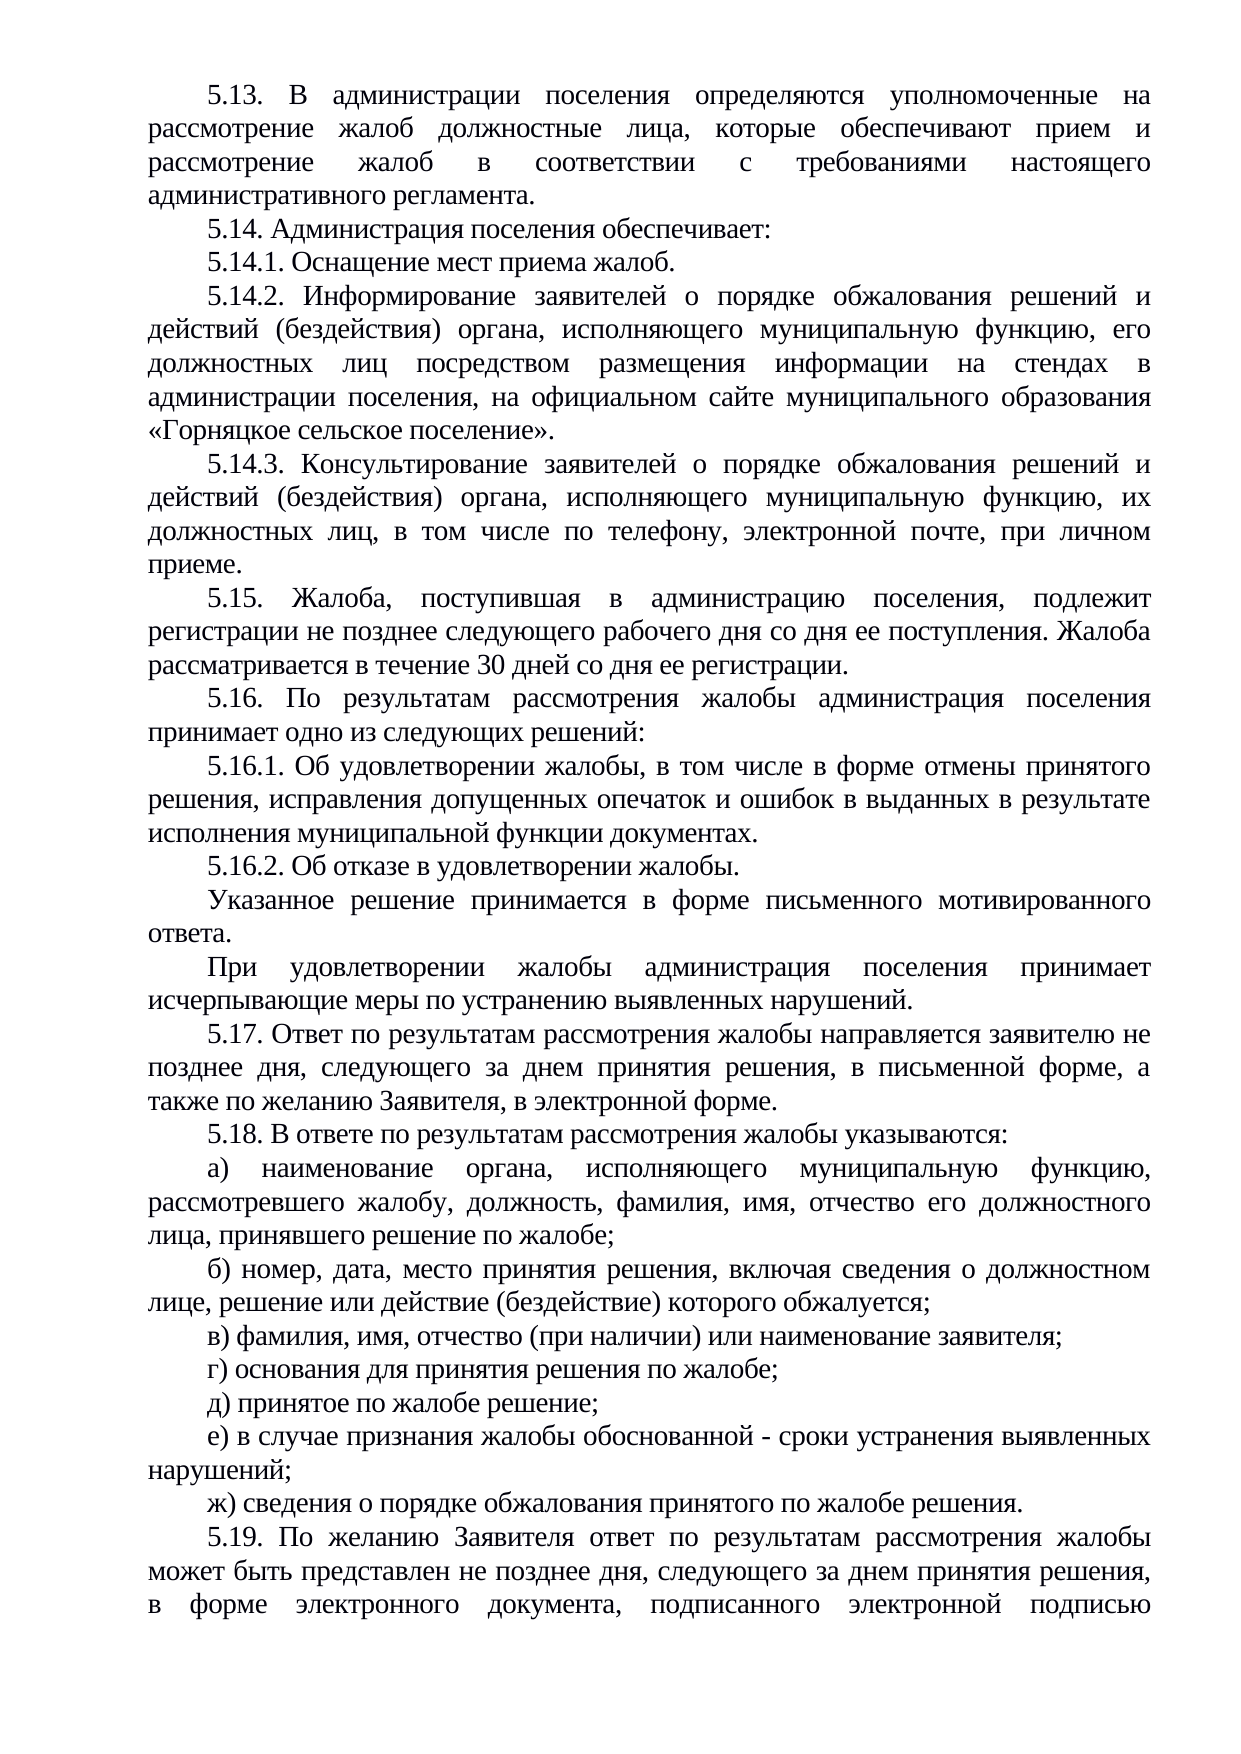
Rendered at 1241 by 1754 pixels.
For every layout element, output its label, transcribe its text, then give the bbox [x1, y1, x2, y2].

text б) номер, дата, место принятия решения, включая сведения о должностном лице, решение или действие (бездействие) которого обжалуется; [148, 1251, 1152, 1318]
text е) в случае признания жалобы обоснованной - сроки устранения выявленных нарушений; [148, 1418, 1152, 1486]
text Указанное решение принимается в форме письменного мотивированного ответа. [148, 882, 1152, 949]
text д) принятое по жалобе решение; [148, 1385, 1152, 1418]
text г) основания для принятия решения по жалобе; [148, 1351, 1152, 1385]
text 5.14.1. Оснащение мест приема жалоб. [148, 244, 1152, 278]
text а) наименование органа, исполняющего муниципальную функцию, рассмотревшего жалобу, должность, фамилия, имя, отчество его должностного лица, принявшего решение по жалобе; [148, 1150, 1152, 1251]
text 5.16.2. Об отказе в удовлетворении жалобы. [148, 848, 1152, 882]
text 5.16. По результатам рассмотрения жалобы администрация поселения принимает одно из следующих решений: [148, 681, 1152, 748]
text ж) сведения о порядке обжалования принятого по жалобе решения. [148, 1486, 1152, 1519]
text При удовлетворении жалобы администрация поселения принимает исчерпывающие меры по устранению выявленных нарушений. [148, 949, 1152, 1016]
text 5.17. Ответ по результатам рассмотрения жалобы направляется заявителю не позднее дня, следующего за днем принятия решения, в письменной форме, а также по желанию Заявителя, в электронной форме. [148, 1016, 1152, 1117]
text 5.14.3. Консультирование заявителей о порядке обжалования решений и действий (бездействия) органа, исполняющего муниципальную функцию, их должностных лиц, в том числе по телефону, электронной почте, при личном приеме. [148, 446, 1152, 580]
text в) фамилия, имя, отчество (при наличии) или наименование заявителя; [148, 1318, 1152, 1351]
text 5.14.2. Информирование заявителей о порядке обжалования решений и действий (бездействия) органа, исполняющего муниципальную функцию, его должностных лиц посредством размещения информации на стендах в администрации поселения, на официальном сайте муниципального образования «Горняцкое сельское поселение». [148, 278, 1152, 446]
text 5.16.1. Об удовлетворении жалобы, в том числе в форме отмены принятого решения, исправления допущенных опечаток и ошибок в выданных в результате исполнения муниципальной функции документах. [148, 748, 1152, 848]
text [148, 1519, 1152, 1620]
text 5.18. В ответе по результатам рассмотрения жалобы указываются: [148, 1117, 1152, 1150]
text 5.14. Администрация поселения обеспечивает: [148, 211, 1152, 244]
text 5.13. В администрации поселения определяются уполномоченные на рассмотрение жалоб должностные лица, которые обеспечивают прием и рассмотрение жалоб в соответствии с требованиями настоящего административного регламента. [148, 77, 1152, 211]
text 5.15. Жалоба, поступившая в администрацию поселения, подлежит регистрации не позднее следующего рабочего дня со дня ее поступления. Жалоба рассматривается в течение 30 дней со дня ее регистрации. [148, 580, 1152, 681]
